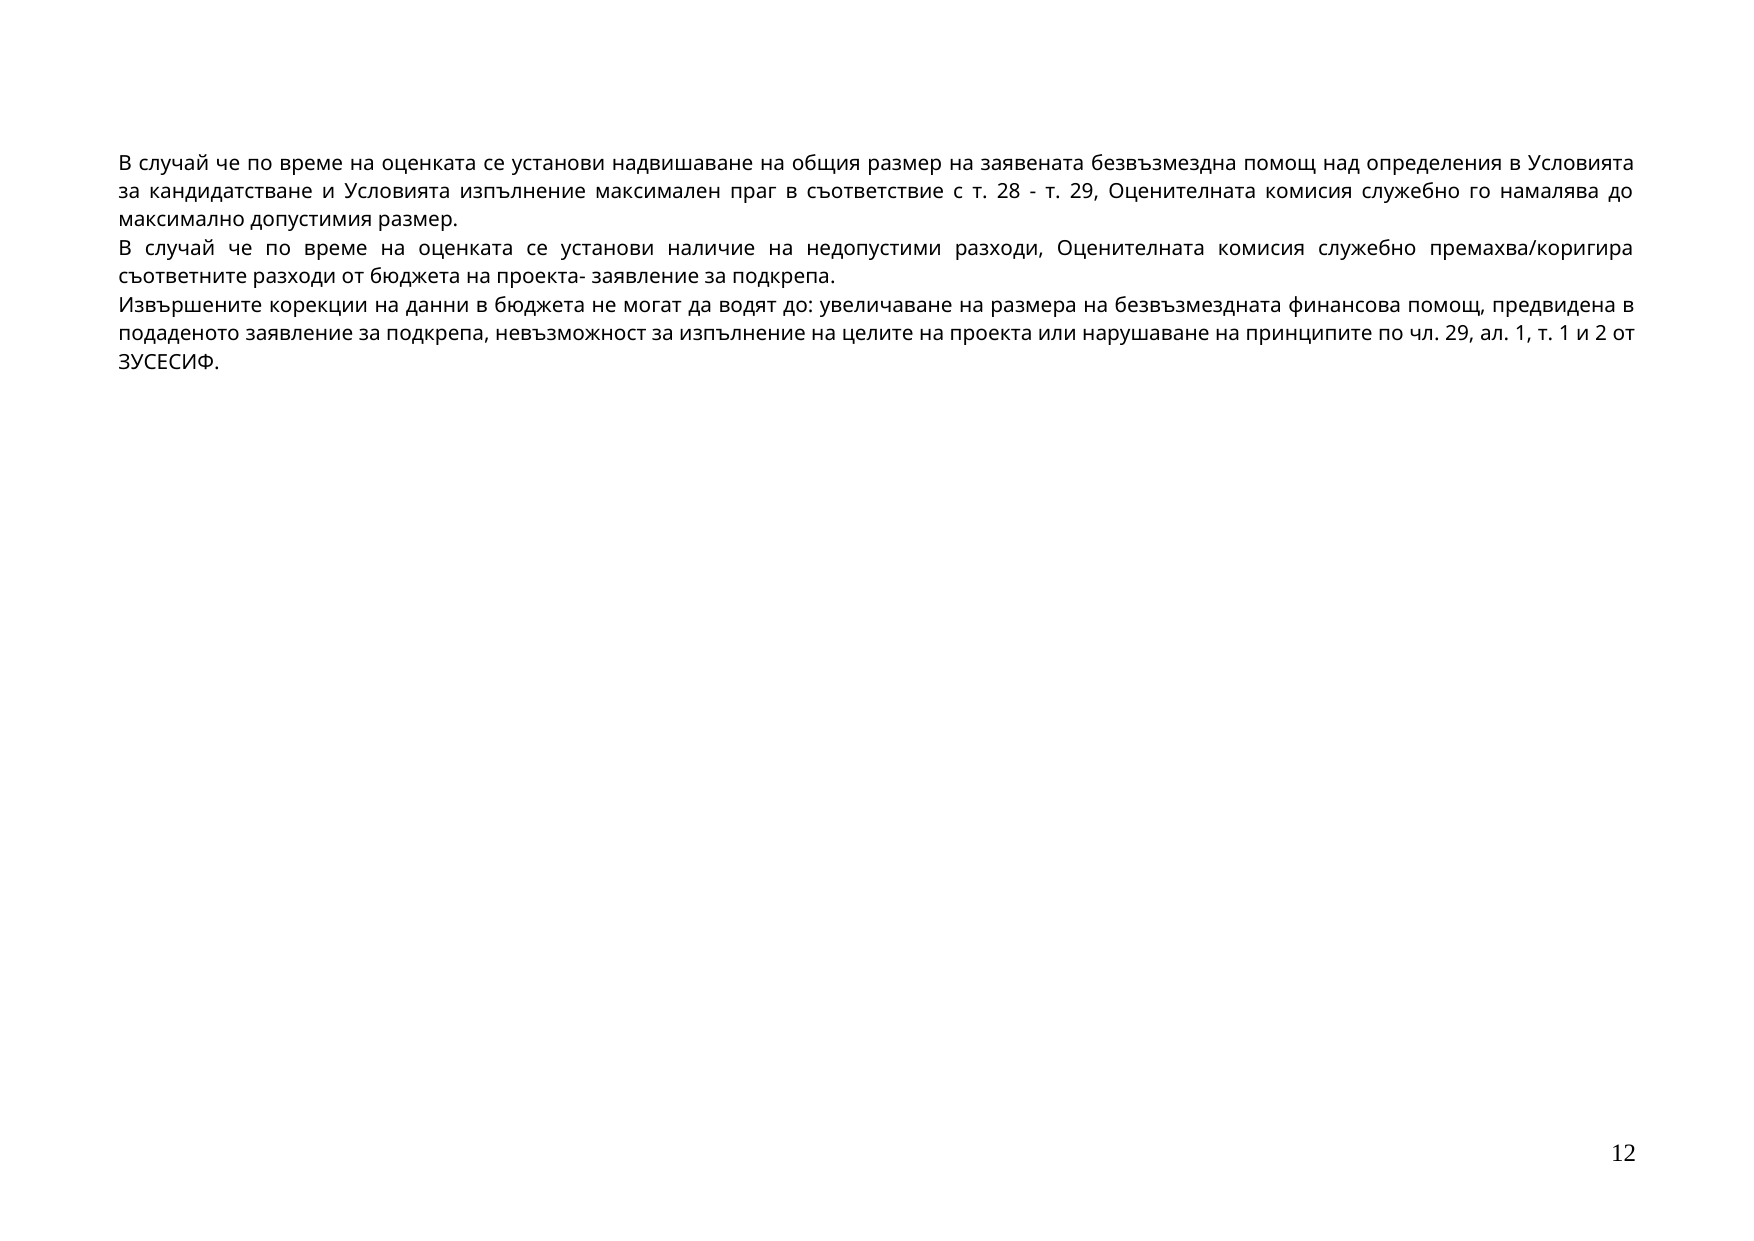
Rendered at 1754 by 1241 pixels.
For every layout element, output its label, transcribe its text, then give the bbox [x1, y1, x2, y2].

text В случай че по време на оценката се установи наличие на недопустими разходи, Оценителната комисия служебно премахва/коригира съответните разходи от бюджета на проекта- заявление за подкрепа. [118, 233, 1636, 290]
text Извършените корекции на данни в бюджета не могат да водят до: увеличаване на размера на безвъзмездната финансова помощ, предвидена в подаденото заявление за подкрепа, невъзможност за изпълнение на целите на проекта или нарушаване на принципите по чл. 29, ал. 1, т. 1 и 2 от ЗУСЕСИФ. [118, 290, 1636, 375]
text В случай че по време на оценката се установи надвишаване на общия размер на заявената безвъзмездна помощ над определения в Условията за кандидатстване и Условията изпълнение максимален праг в съответствие с т. 28 - т. 29, Оценителната комисия служебно го намалява до максимално допустимия размер. [118, 148, 1636, 233]
